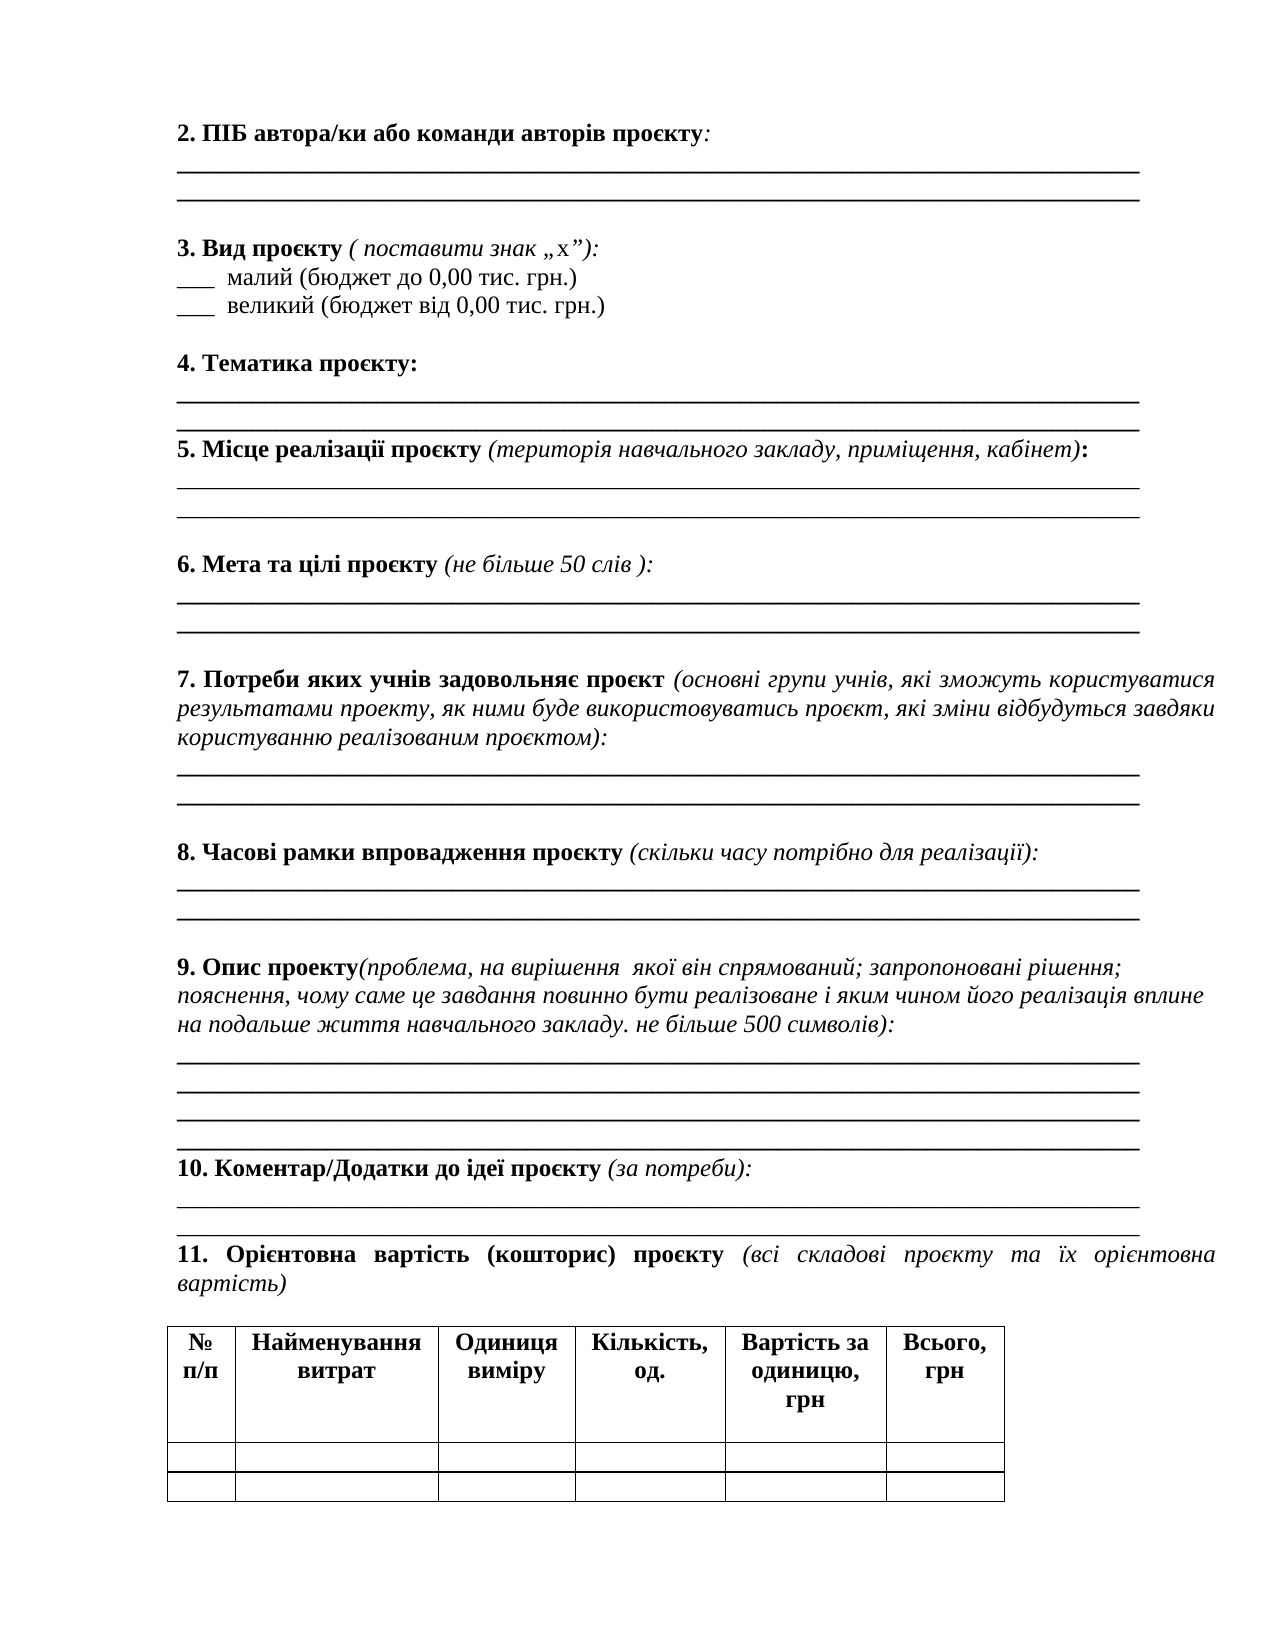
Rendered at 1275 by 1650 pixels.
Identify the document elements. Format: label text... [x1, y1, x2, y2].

table_cell [576, 1443, 725, 1471]
text _____________________________________________________________________________ [177, 406, 1216, 434]
table_cell [439, 1473, 575, 1501]
table_cell [726, 1473, 886, 1501]
text _____________________________________________________________________________ [177, 751, 1216, 779]
text 2. ПІБ автора/ки або команди авторів проєкту: [177, 118, 1216, 147]
text 5. Місце реалізації проєкту (територія навчального закладу, приміщення, кабінет): [177, 434, 1216, 463]
text ___ великий (бюджет від 0,00 тис. грн.) [177, 291, 1216, 319]
table_header Кількість, од. [576, 1327, 725, 1442]
text _____________________________________________________________________________ [177, 578, 1216, 607]
text _____________________________________________________________________________ [177, 866, 1216, 894]
table_cell [726, 1443, 886, 1471]
text _____________________________________________________________________________ [177, 1038, 1216, 1067]
table_header Найменування витрат [236, 1327, 438, 1442]
table_cell [576, 1473, 725, 1501]
text 6. Мета та цілі проєкту (не більше 50 слів ): [177, 549, 1216, 578]
table_cell [168, 1443, 235, 1471]
table_cell [236, 1473, 438, 1501]
table_cell [887, 1473, 1004, 1501]
table_header № п/п [168, 1327, 235, 1442]
text 11. Орієнтовна вартість (кошторис) проєкту (всі складові проєкту та їх орієнтовна вартість) [177, 1239, 1216, 1297]
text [177, 176, 1216, 204]
table_header Одиниця виміру [439, 1327, 575, 1442]
text _____________________________________________________________________________ [177, 377, 1216, 406]
text 9. Опис проекту(проблема, на вирішення якої він спрямований; запропоновані рішення; пояснення, чому саме це завдання повинно бути реалізоване і яким чином його реалізація вплине на подальше життя навчального закладу. не більше 500 символів): [177, 952, 1216, 1038]
text ___ малий (бюджет до 0,00 тис. грн.) [177, 262, 1216, 291]
text _____________________________________________________________________________ [177, 1211, 1216, 1239]
text 10. Коментар/Додатки до ідеї проєкту (за потреби): [177, 1153, 1216, 1182]
text _____________________________________________________________________________ [177, 607, 1216, 636]
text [177, 147, 1216, 176]
text _____________________________________________________________________________ [177, 1182, 1216, 1211]
text 8. Часові рамки впровадження проєкту (скільки часу потрібно для реалізації): [177, 837, 1216, 866]
text 4. Тематика проєкту: [177, 348, 1216, 377]
table_cell [439, 1443, 575, 1471]
table_cell [168, 1473, 235, 1501]
text _____________________________________________________________________________ [177, 1067, 1216, 1096]
text 3. Вид проєкту ( поставити знак „x”): [177, 233, 1216, 262]
text _____________________________________________________________________________ [177, 1124, 1216, 1153]
text _____________________________________________________________________________ [177, 1096, 1216, 1124]
table_cell [887, 1443, 1004, 1471]
text 7. Потреби яких учнів задовольняє проєкт (основні групи учнів, які зможуть користуватися результатами проекту, як ними буде використовуватись проєкт, які зміни відбудуться завдяки користуванню реалізованим проєктом): [177, 664, 1216, 751]
text _____________________________________________________________________________ [177, 492, 1216, 521]
text _____________________________________________________________________________ [177, 779, 1216, 808]
text _____________________________________________________________________________ [177, 463, 1216, 492]
text _____________________________________________________________________________ [177, 894, 1216, 923]
table_cell [236, 1443, 438, 1471]
table_header Всього, грн [887, 1327, 1004, 1442]
table_header Вартість за одиницю, грн [726, 1327, 886, 1442]
